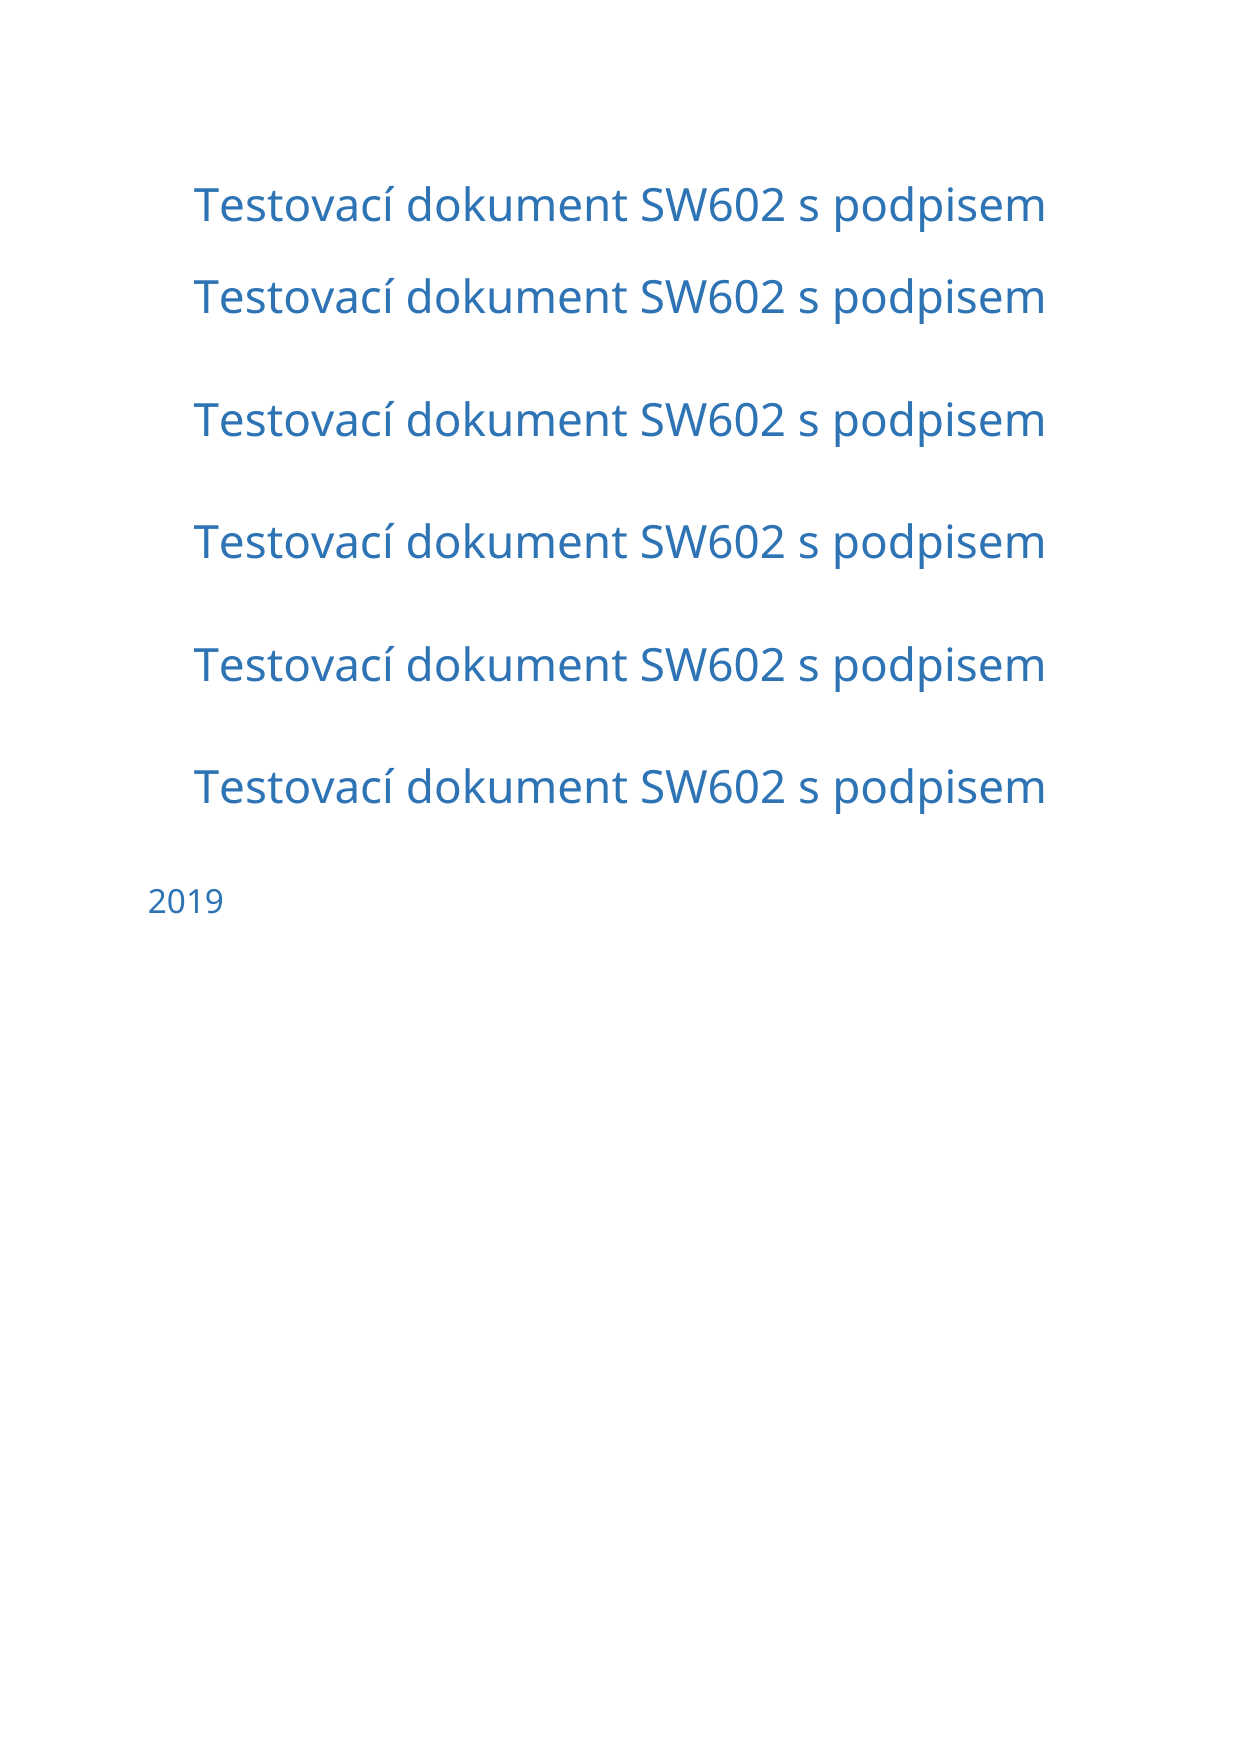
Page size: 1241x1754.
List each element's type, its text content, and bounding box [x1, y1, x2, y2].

subtitle Testovací dokument SW602 s podpisem [148, 632, 1093, 695]
subtitle Testovací dokument SW602 s podpisem [148, 265, 1093, 327]
subtitle Testovací dokument SW602 s podpisem [148, 755, 1093, 817]
subtitle Testovací dokument SW602 s podpisem [148, 173, 1093, 235]
subtitle Testovací dokument SW602 s podpisem [148, 510, 1093, 572]
subtitle 2019 [148, 877, 1093, 923]
subtitle Testovací dokument SW602 s podpisem [148, 387, 1093, 450]
